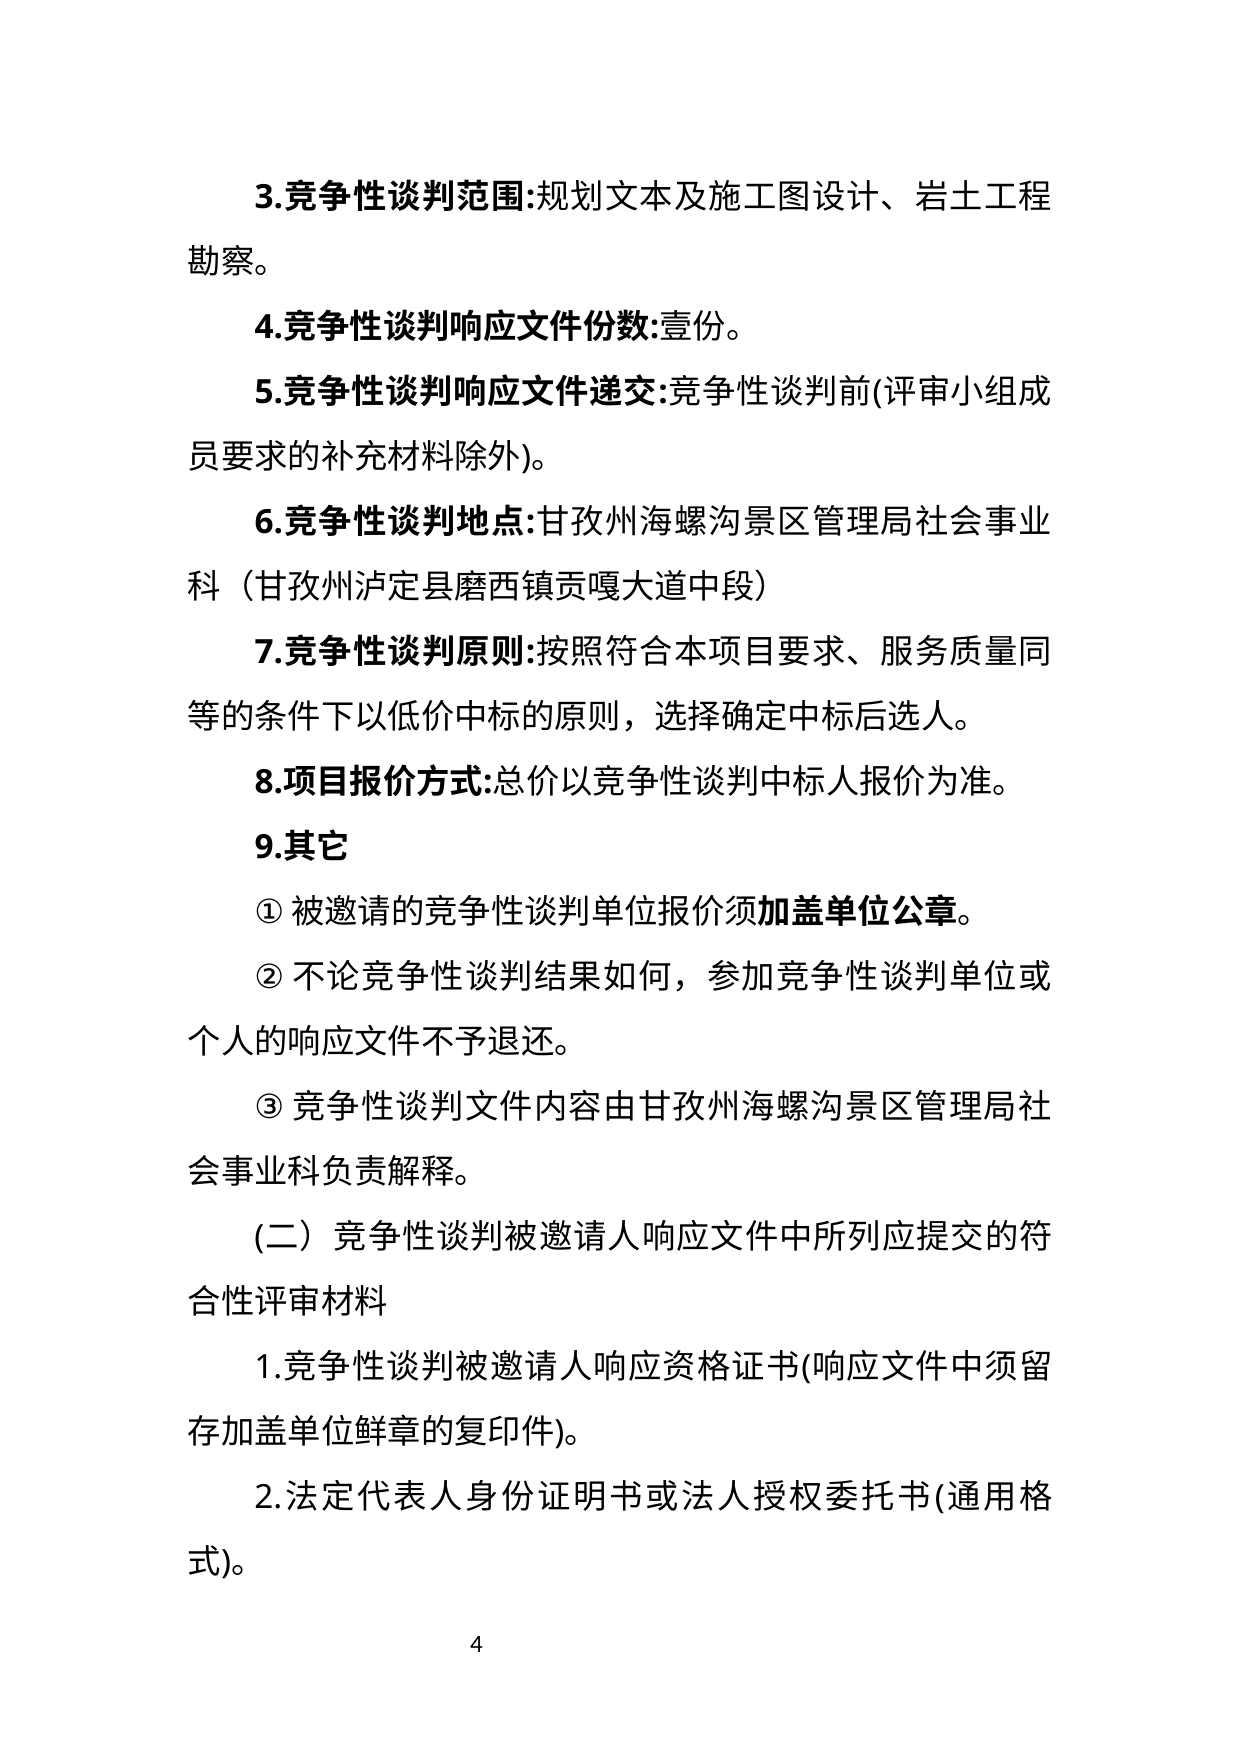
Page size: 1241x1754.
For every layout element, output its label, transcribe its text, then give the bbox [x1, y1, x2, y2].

text ①被邀请的竞争性谈判单位报价须加盖单位公章。 [187, 877, 1053, 942]
text 7.竞争性谈判原则:按照符合本项目要求、服务质量同等的条件下以低价中标的原则，选择确定中标后选人。 [187, 617, 1053, 747]
text 3.竞争性谈判范围:规划文本及施工图设计、岩土工程勘察。 [187, 162, 1053, 292]
text ②不论竞争性谈判结果如何，参加竞争性谈判单位或个人的响应文件不予退还。 [187, 942, 1053, 1072]
text 8.项目报价方式:总价以竞争性谈判中标人报价为准。 [187, 747, 1053, 812]
text 4.竞争性谈判响应文件份数:壹份。 [187, 292, 1053, 357]
text 5.竞争性谈判响应文件递交:竞争性谈判前(评审小组成员要求的补充材料除外)。 [187, 357, 1053, 487]
text 9.其它 [187, 812, 1053, 877]
text 1.竞争性谈判被邀请人响应资格证书(响应文件中须留存加盖单位鲜章的复印件)。 [187, 1332, 1053, 1462]
text (二）竞争性谈判被邀请人响应文件中所列应提交的符合性评审材料 [187, 1202, 1053, 1332]
text 2.法定代表人身份证明书或法人授权委托书(通用格式)。 [187, 1462, 1053, 1592]
text ③竞争性谈判文件内容由甘孜州海螺沟景区管理局社会事业科负责解释。 [187, 1072, 1053, 1202]
text 6.竞争性谈判地点:甘孜州海螺沟景区管理局社会事业科（甘孜州泸定县磨西镇贡嘎大道中段） [187, 487, 1053, 617]
